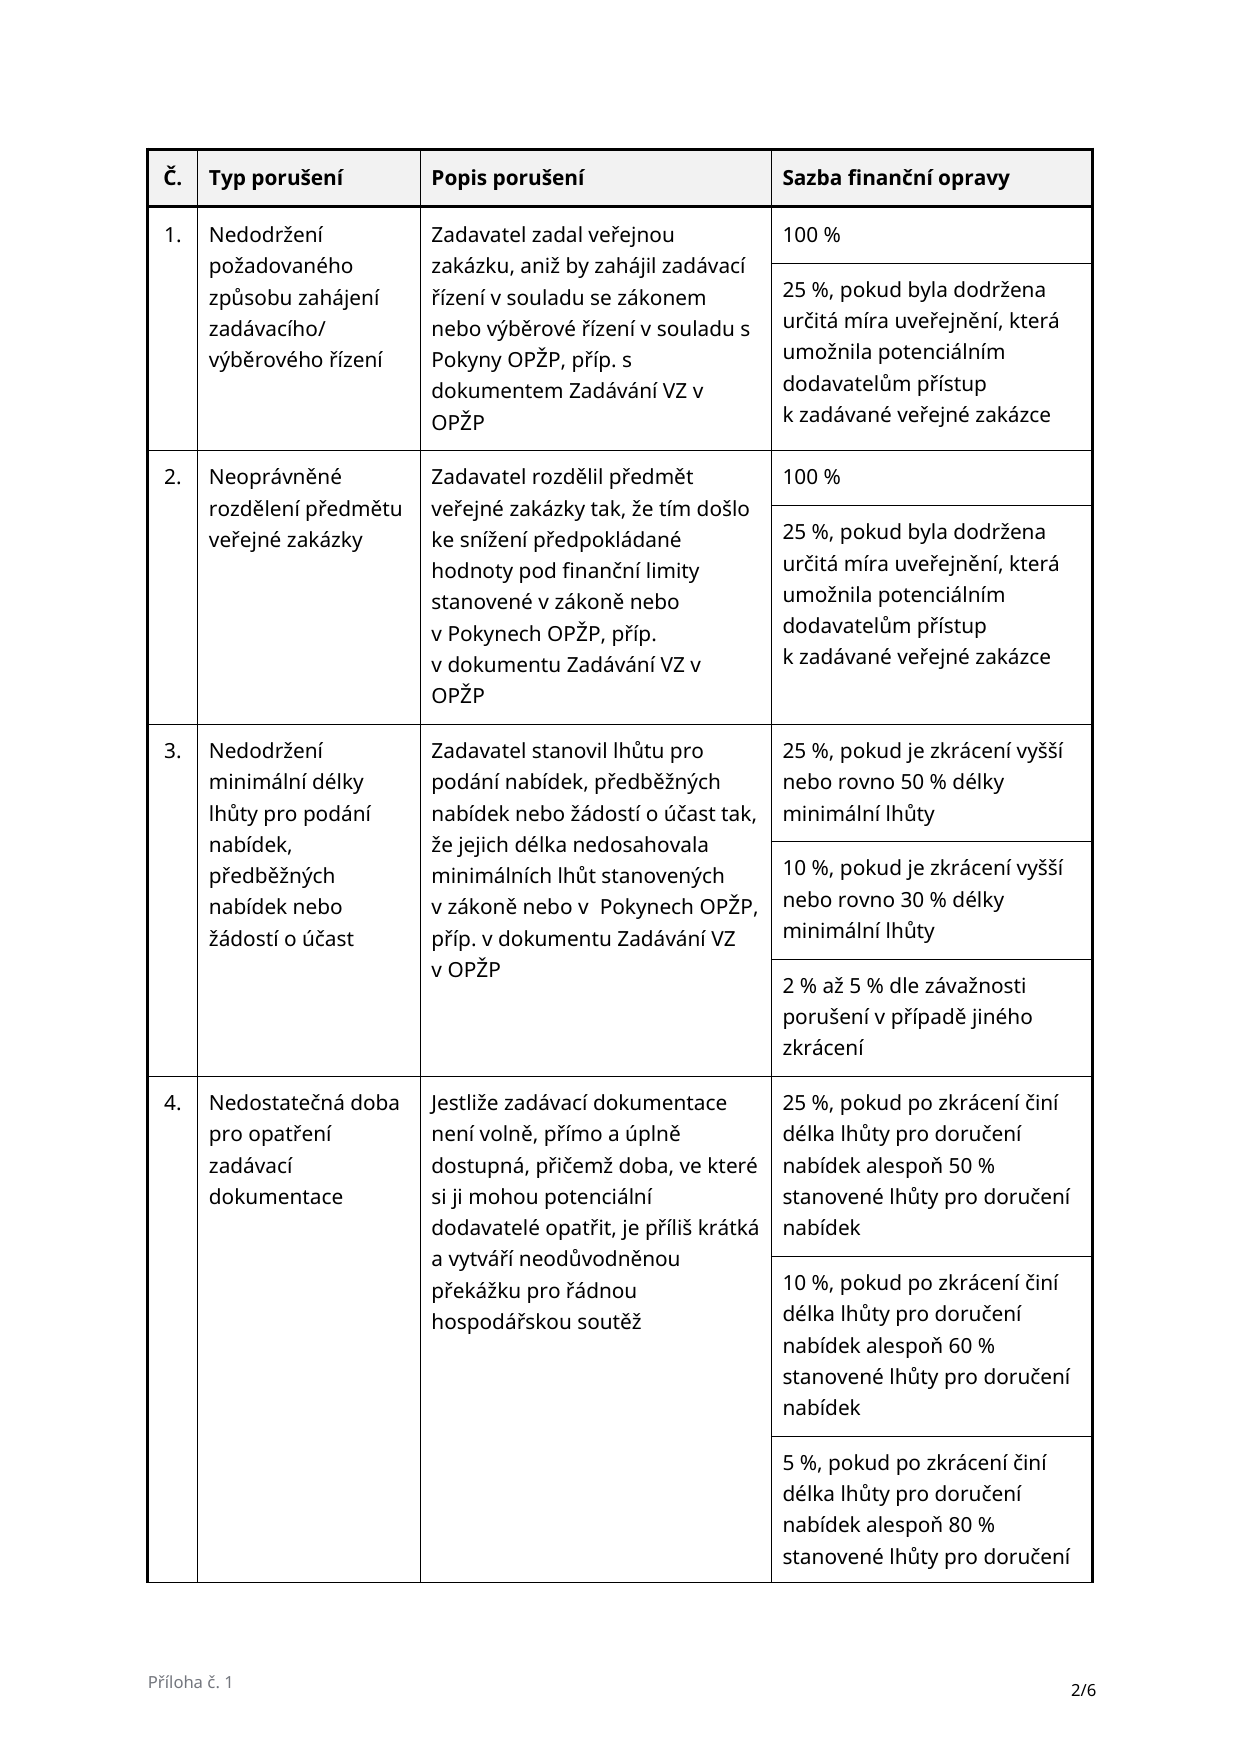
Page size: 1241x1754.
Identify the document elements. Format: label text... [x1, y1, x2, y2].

table_cell Zadavatel stanovil lhůtu pro podání nabídek, předběžných nabídek nebo žádostí o účast tak, že jejich délka nedosahovala minimálních lhůt stanovených v zákoně nebo v Pokynech OPŽP, příp. v dokumentu Zadávání VZ v OPŽP [421, 725, 771, 1076]
table_cell Nedostatečná doba pro opatření zadávací dokumentace [198, 1077, 420, 1582]
table_cell 25 %, pokud po zkrácení činí délka lhůty pro doručení nabídek alespoň 50 % stanovené lhůty pro doručení nabídek [772, 1077, 1091, 1256]
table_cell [772, 1437, 1091, 1582]
table_cell Neoprávněné rozdělení předmětu veřejné zakázky [198, 451, 420, 724]
table_cell Jestliže zadávací dokumentace není volně, přímo a úplně dostupná, přičemž doba, ve které si ji mohou potenciální dodavatelé opatřit, je příliš krátká a vytváří neodůvodněnou překážku pro řádnou hospodářskou soutěž [421, 1077, 771, 1582]
table_header Č. [149, 151, 197, 205]
table_header Typ porušení [198, 151, 420, 205]
table_cell 25 %, pokud je zkrácení vyšší nebo rovno 50 % délky minimální lhůty [772, 725, 1091, 841]
table_header Sazba finanční opravy [772, 151, 1091, 205]
table_cell Nedodržení požadovaného způsobu zahájení zadávacího/ výběrového řízení [198, 208, 420, 450]
table_cell 100 % [772, 208, 1091, 263]
table_cell 1. [149, 208, 197, 450]
table_cell 2. [149, 451, 197, 724]
table_cell 2 % až 5 % dle závažnosti porušení v případě jiného zkrácení [772, 960, 1091, 1076]
table_cell 25 %, pokud byla dodržena určitá míra uveřejnění, která umožnila potenciálním dodavatelům přístup k zadávané veřejné zakázce [772, 506, 1091, 724]
table_cell Nedodržení minimální délky lhůty pro podání nabídek, předběžných nabídek nebo žádostí o účast [198, 725, 420, 1076]
table_cell 100 % [772, 451, 1091, 505]
table_cell 25 %, pokud byla dodržena určitá míra uveřejnění, která umožnila potenciálním dodavatelům přístup k zadávané veřejné zakázce [772, 264, 1091, 450]
table_header Popis porušení [421, 151, 771, 205]
table_cell Zadavatel rozdělil předmět veřejné zakázky tak, že tím došlo ke snížení předpokládané hodnoty pod finanční limity stanovené v zákoně nebo v Pokynech OPŽP, příp. v dokumentu Zadávání VZ v OPŽP [421, 451, 771, 724]
table_cell 3. [149, 725, 197, 1076]
table_cell Zadavatel zadal veřejnou zakázku, aniž by zahájil zadávací řízení v souladu se zákonem nebo výběrové řízení v souladu s Pokyny OPŽP, příp. s dokumentem Zadávání VZ v OPŽP [421, 208, 771, 450]
table_cell 10 %, pokud je zkrácení vyšší nebo rovno 30 % délky minimální lhůty [772, 842, 1091, 959]
table_cell 10 %, pokud po zkrácení činí délka lhůty pro doručení nabídek alespoň 60 % stanovené lhůty pro doručení nabídek [772, 1257, 1091, 1436]
table_cell 4. [149, 1077, 197, 1582]
